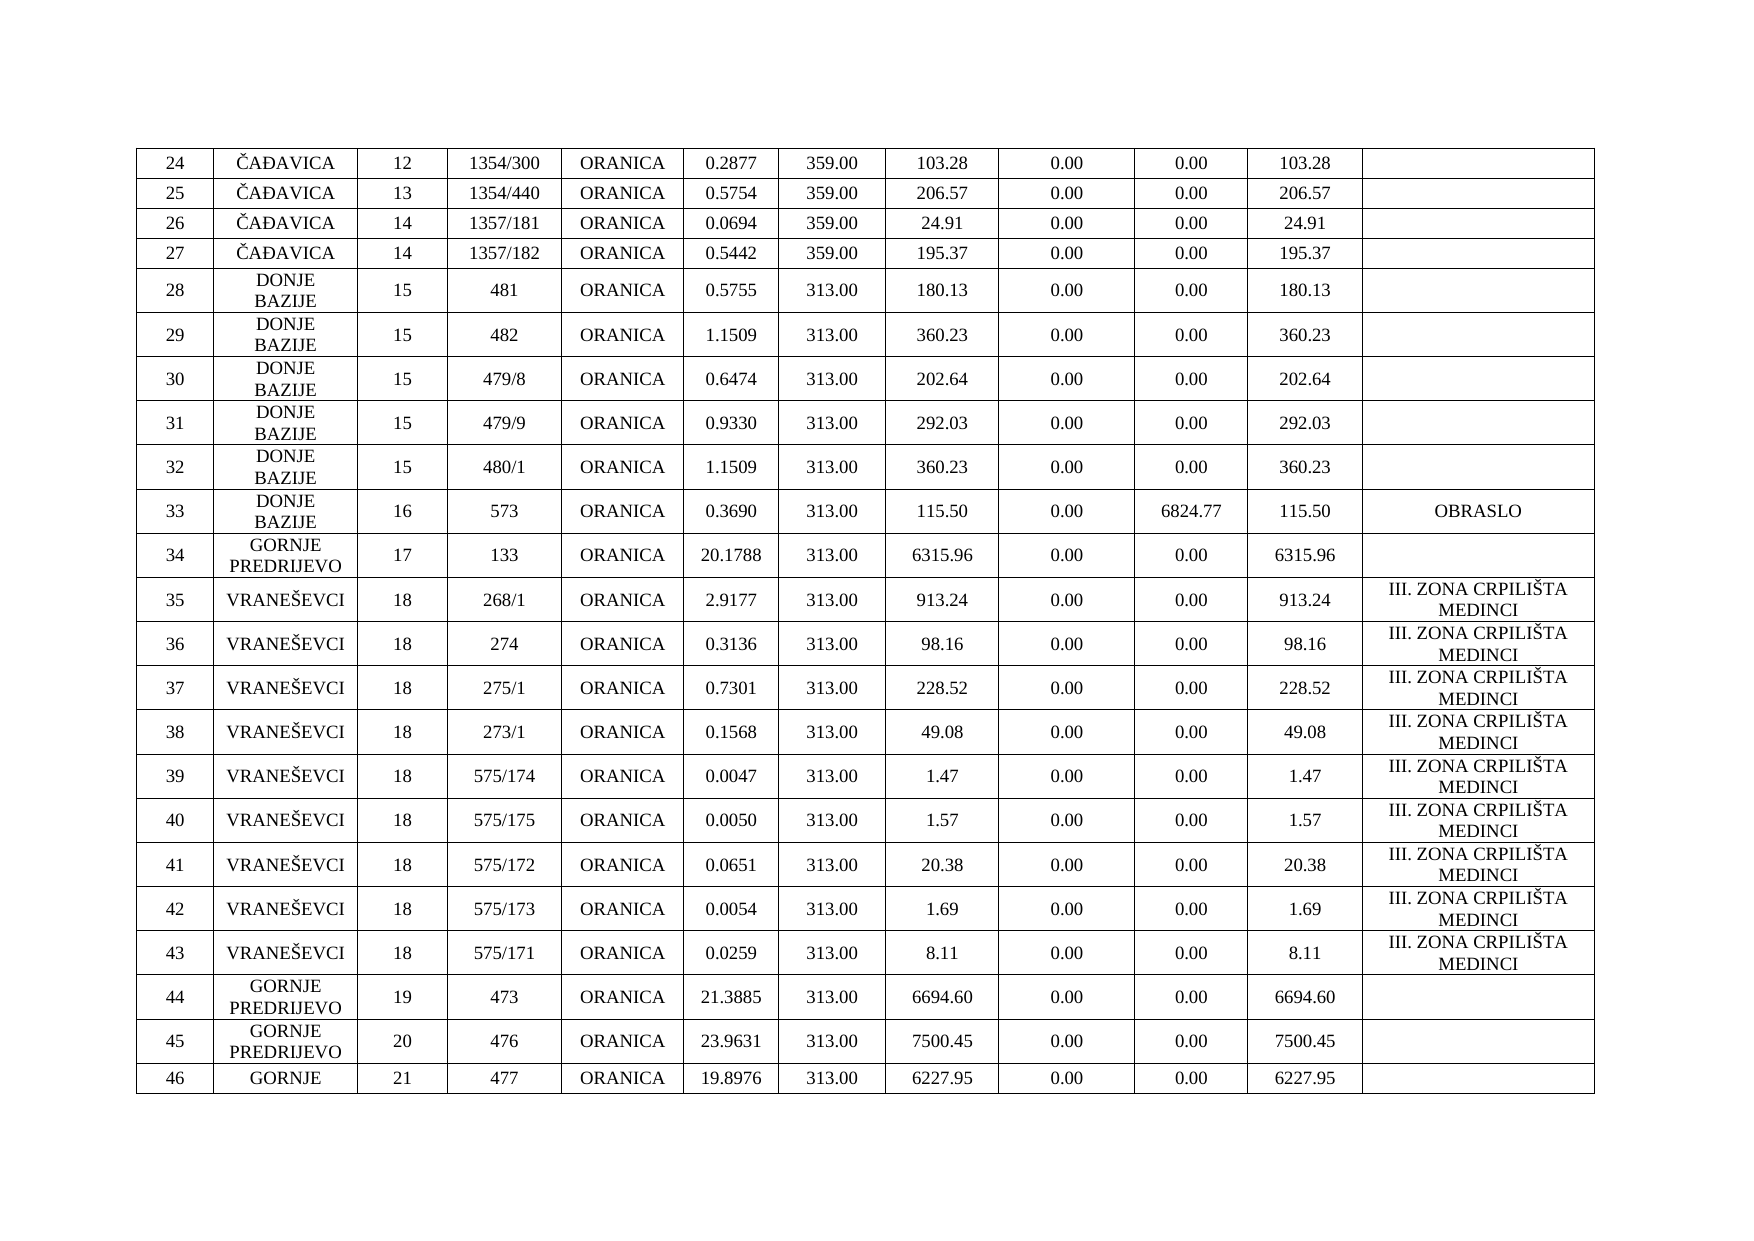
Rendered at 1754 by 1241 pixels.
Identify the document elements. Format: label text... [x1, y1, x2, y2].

table_cell 0.00 [999, 843, 1134, 886]
table_cell 313.00 [779, 578, 885, 621]
table_cell [1363, 357, 1594, 400]
table_cell 0.00 [999, 710, 1134, 753]
table_cell 0.00 [1135, 710, 1247, 753]
table_cell [1363, 534, 1594, 577]
table_cell 0.00 [1135, 357, 1247, 400]
table_cell [1363, 269, 1594, 312]
table_cell DONJE BAZIJE [214, 445, 357, 488]
table_cell 359.00 [779, 209, 885, 238]
table_cell 195.37 [886, 239, 998, 268]
table_cell 313.00 [779, 269, 885, 312]
table_cell ORANICA [562, 313, 683, 356]
table_cell 32 [137, 445, 213, 488]
table_cell 18 [358, 578, 447, 621]
table_cell VRANEŠEVCI [214, 931, 357, 974]
table_cell 482 [448, 313, 561, 356]
table_cell ORANICA [562, 209, 683, 238]
table_cell 1.69 [886, 887, 998, 930]
table_cell 273/1 [448, 710, 561, 753]
table_cell DONJE BAZIJE [214, 269, 357, 312]
table_cell 292.03 [1248, 401, 1362, 444]
table_cell 0.00 [999, 490, 1134, 533]
table_cell 12 [358, 149, 447, 178]
table_cell VRANEŠEVCI [214, 622, 357, 665]
table_cell ORANICA [562, 578, 683, 621]
table_cell 479/8 [448, 357, 561, 400]
table_cell 0.00 [1135, 149, 1247, 178]
table_cell 98.16 [886, 622, 998, 665]
table_cell GORNJE PREDRIJEVO [214, 1064, 357, 1093]
table_cell 6315.96 [1248, 534, 1362, 577]
table_cell 24.91 [886, 209, 998, 238]
table_cell ORANICA [562, 799, 683, 842]
table_cell 0.00 [1135, 622, 1247, 665]
table_cell 0.3690 [684, 490, 778, 533]
table_cell III. ZONA CRPILIŠTA MEDINCI [1363, 578, 1594, 621]
table_cell 28 [137, 269, 213, 312]
table_cell 228.52 [1248, 666, 1362, 709]
table_cell DONJE BAZIJE [214, 401, 357, 444]
table_cell 313.00 [779, 313, 885, 356]
table_cell ORANICA [562, 445, 683, 488]
table_cell 0.0047 [684, 755, 778, 798]
table_cell III. ZONA CRPILIŠTA MEDINCI [1363, 666, 1594, 709]
table_cell 359.00 [779, 179, 885, 208]
table_cell [1363, 1064, 1594, 1093]
table_cell ORANICA [562, 534, 683, 577]
table_cell 0.0259 [684, 931, 778, 974]
table_cell 575/174 [448, 755, 561, 798]
table_cell 49.08 [886, 710, 998, 753]
table_cell 481 [448, 269, 561, 312]
table_cell 1354/440 [448, 179, 561, 208]
table_cell 20.38 [886, 843, 998, 886]
table_cell ČAĐAVICA [214, 179, 357, 208]
table_cell 1.57 [1248, 799, 1362, 842]
table_cell GORNJE PREDRIJEVO [214, 1020, 357, 1063]
table_cell 575/173 [448, 887, 561, 930]
table_cell 36 [137, 622, 213, 665]
table_cell 0.00 [999, 313, 1134, 356]
table_cell 313.00 [779, 710, 885, 753]
table_cell 480/1 [448, 445, 561, 488]
table_cell ORANICA [562, 357, 683, 400]
table_cell ORANICA [562, 755, 683, 798]
table_cell GORNJE PREDRIJEVO [214, 975, 357, 1018]
table_cell 360.23 [886, 313, 998, 356]
table_cell 206.57 [886, 179, 998, 208]
table_cell 473 [448, 975, 561, 1018]
table_cell 0.00 [999, 357, 1134, 400]
table_cell III. ZONA CRPILIŠTA MEDINCI [1363, 931, 1594, 974]
table_cell VRANEŠEVCI [214, 578, 357, 621]
table_cell 103.28 [886, 149, 998, 178]
table_cell 2.9177 [684, 578, 778, 621]
table_cell 7500.45 [886, 1020, 998, 1063]
table_cell 18 [358, 843, 447, 886]
table_cell 1.1509 [684, 313, 778, 356]
table_cell VRANEŠEVCI [214, 799, 357, 842]
table_cell GORNJE PREDRIJEVO [214, 534, 357, 577]
table_cell 21.3885 [684, 975, 778, 1018]
table_cell 0.6474 [684, 357, 778, 400]
table_cell 0.00 [999, 931, 1134, 974]
table_cell 0.00 [1135, 666, 1247, 709]
table_cell 0.00 [999, 209, 1134, 238]
table_cell 0.00 [1135, 931, 1247, 974]
table_cell 0.00 [999, 666, 1134, 709]
table_cell 313.00 [779, 666, 885, 709]
table_cell 25 [137, 179, 213, 208]
table_cell 313.00 [779, 931, 885, 974]
table_cell 360.23 [1248, 313, 1362, 356]
table_cell VRANEŠEVCI [214, 666, 357, 709]
table_cell 202.64 [1248, 357, 1362, 400]
table_cell 1357/181 [448, 209, 561, 238]
table_cell 313.00 [779, 401, 885, 444]
table_cell 275/1 [448, 666, 561, 709]
table_cell 18 [358, 755, 447, 798]
table_cell 0.00 [1135, 239, 1247, 268]
table_cell 23.9631 [684, 1020, 778, 1063]
table_cell ČAĐAVICA [214, 149, 357, 178]
table_cell 14 [358, 209, 447, 238]
table_cell 360.23 [886, 445, 998, 488]
table_cell 0.00 [999, 239, 1134, 268]
table_cell 20 [358, 1020, 447, 1063]
table_cell 573 [448, 490, 561, 533]
table_cell 46 [137, 1064, 213, 1093]
table_cell III. ZONA CRPILIŠTA MEDINCI [1363, 843, 1594, 886]
table_cell 0.00 [999, 269, 1134, 312]
table_cell 18 [358, 666, 447, 709]
table_cell 15 [358, 313, 447, 356]
table_cell 0.00 [999, 799, 1134, 842]
table_cell 6227.95 [886, 1064, 998, 1093]
table_cell 0.00 [999, 887, 1134, 930]
table_cell ORANICA [562, 149, 683, 178]
table_cell DONJE BAZIJE [214, 313, 357, 356]
table_cell 0.00 [1135, 799, 1247, 842]
table_cell [1363, 445, 1594, 488]
table_cell 38 [137, 710, 213, 753]
table_cell III. ZONA CRPILIŠTA MEDINCI [1363, 799, 1594, 842]
table_cell 115.50 [1248, 490, 1362, 533]
table_cell 45 [137, 1020, 213, 1063]
table_cell 8.11 [1248, 931, 1362, 974]
table_cell 26 [137, 209, 213, 238]
table_cell 1.1509 [684, 445, 778, 488]
table_cell 359.00 [779, 239, 885, 268]
table_cell 24 [137, 149, 213, 178]
table_cell 18 [358, 931, 447, 974]
table_cell 180.13 [1248, 269, 1362, 312]
table_cell III. ZONA CRPILIŠTA MEDINCI [1363, 622, 1594, 665]
table_cell 18 [358, 622, 447, 665]
table_cell 20.38 [1248, 843, 1362, 886]
table_cell 6227.95 [1248, 1064, 1362, 1093]
table_cell 0.00 [1135, 1020, 1247, 1063]
table_cell 41 [137, 843, 213, 886]
table_cell DONJE BAZIJE [214, 357, 357, 400]
table_cell ORANICA [562, 975, 683, 1018]
table_cell 18 [358, 887, 447, 930]
table_cell 359.00 [779, 149, 885, 178]
table_cell 292.03 [886, 401, 998, 444]
table_cell 6694.60 [1248, 975, 1362, 1018]
table_cell 313.00 [779, 887, 885, 930]
table_cell 0.2877 [684, 149, 778, 178]
table_cell 49.08 [1248, 710, 1362, 753]
table_cell 31 [137, 401, 213, 444]
table_cell ORANICA [562, 490, 683, 533]
table_cell 39 [137, 755, 213, 798]
table_cell 0.00 [999, 1064, 1134, 1093]
table_cell 0.5442 [684, 239, 778, 268]
table_cell 44 [137, 975, 213, 1018]
table_cell 476 [448, 1020, 561, 1063]
table_cell 0.1568 [684, 710, 778, 753]
table_cell 0.00 [1135, 578, 1247, 621]
table_cell 202.64 [886, 357, 998, 400]
table_cell 206.57 [1248, 179, 1362, 208]
table_cell 103.28 [1248, 149, 1362, 178]
table_cell 313.00 [779, 975, 885, 1018]
table_cell 29 [137, 313, 213, 356]
table_cell 0.5754 [684, 179, 778, 208]
table_cell OBRASLO [1363, 490, 1594, 533]
table_cell 0.00 [1135, 843, 1247, 886]
table_cell 477 [448, 1064, 561, 1093]
table_cell 0.3136 [684, 622, 778, 665]
table_cell 15 [358, 357, 447, 400]
table_cell VRANEŠEVCI [214, 887, 357, 930]
table_cell 16 [358, 490, 447, 533]
table_cell 37 [137, 666, 213, 709]
table_cell 15 [358, 401, 447, 444]
table_cell 575/171 [448, 931, 561, 974]
table_cell [1363, 149, 1594, 178]
table_cell 0.00 [999, 1020, 1134, 1063]
table_cell 1.47 [1248, 755, 1362, 798]
table_cell 313.00 [779, 357, 885, 400]
table_cell 0.00 [999, 445, 1134, 488]
table_cell 360.23 [1248, 445, 1362, 488]
table_cell 1.47 [886, 755, 998, 798]
table_cell 313.00 [779, 534, 885, 577]
table_cell 268/1 [448, 578, 561, 621]
table_cell 1.57 [886, 799, 998, 842]
table_cell 0.0694 [684, 209, 778, 238]
table_cell 313.00 [779, 843, 885, 886]
table_cell ORANICA [562, 887, 683, 930]
table_cell 479/9 [448, 401, 561, 444]
table_cell [1363, 975, 1594, 1018]
table_cell 313.00 [779, 799, 885, 842]
table_cell ORANICA [562, 401, 683, 444]
table_cell ORANICA [562, 239, 683, 268]
table_cell [1363, 239, 1594, 268]
table_cell 21 [358, 1064, 447, 1093]
table_cell VRANEŠEVCI [214, 755, 357, 798]
table_cell 27 [137, 239, 213, 268]
table_cell 575/175 [448, 799, 561, 842]
table_cell [1363, 401, 1594, 444]
table_cell 30 [137, 357, 213, 400]
table_cell 15 [358, 445, 447, 488]
table_cell 0.00 [999, 149, 1134, 178]
table_cell 313.00 [779, 1064, 885, 1093]
table_cell ORANICA [562, 710, 683, 753]
table_cell VRANEŠEVCI [214, 710, 357, 753]
table_cell 0.5755 [684, 269, 778, 312]
table_cell 13 [358, 179, 447, 208]
table_cell 6315.96 [886, 534, 998, 577]
table_cell ORANICA [562, 666, 683, 709]
table_cell 0.00 [999, 975, 1134, 1018]
table_cell 313.00 [779, 622, 885, 665]
table_cell 913.24 [886, 578, 998, 621]
table_cell 1.69 [1248, 887, 1362, 930]
table_cell 43 [137, 931, 213, 974]
table_cell ČAĐAVICA [214, 239, 357, 268]
table_cell ORANICA [562, 1020, 683, 1063]
table_cell 115.50 [886, 490, 998, 533]
table_cell ORANICA [562, 179, 683, 208]
table_cell 133 [448, 534, 561, 577]
table_cell 313.00 [779, 490, 885, 533]
table_cell 17 [358, 534, 447, 577]
table_cell ORANICA [562, 1064, 683, 1093]
table_cell 0.00 [1135, 975, 1247, 1018]
table_cell 0.00 [1135, 1064, 1247, 1093]
table_cell III. ZONA CRPILIŠTA MEDINCI [1363, 710, 1594, 753]
table_cell 1354/300 [448, 149, 561, 178]
table_cell [1363, 313, 1594, 356]
table_cell 34 [137, 534, 213, 577]
table_cell 19 [358, 975, 447, 1018]
table_cell 0.00 [999, 578, 1134, 621]
table_cell 0.00 [1135, 534, 1247, 577]
table_cell ORANICA [562, 931, 683, 974]
table_cell 0.7301 [684, 666, 778, 709]
table_cell 8.11 [886, 931, 998, 974]
table_cell 313.00 [779, 1020, 885, 1063]
table_cell 0.00 [1135, 445, 1247, 488]
table_cell 228.52 [886, 666, 998, 709]
table_cell 313.00 [779, 445, 885, 488]
table_cell 0.00 [1135, 401, 1247, 444]
table_cell 15 [358, 269, 447, 312]
table_cell 0.00 [999, 179, 1134, 208]
table_cell 18 [358, 710, 447, 753]
table_cell 195.37 [1248, 239, 1362, 268]
table_cell 313.00 [779, 755, 885, 798]
table_cell 35 [137, 578, 213, 621]
table_cell [1363, 209, 1594, 238]
table_cell 575/172 [448, 843, 561, 886]
table_cell 913.24 [1248, 578, 1362, 621]
table_cell 0.0054 [684, 887, 778, 930]
table_cell 0.00 [1135, 755, 1247, 798]
table_cell 0.0050 [684, 799, 778, 842]
table_cell VRANEŠEVCI [214, 843, 357, 886]
table_cell 20.1788 [684, 534, 778, 577]
table_cell ORANICA [562, 843, 683, 886]
table_cell 0.00 [999, 755, 1134, 798]
table_cell 1357/182 [448, 239, 561, 268]
table_cell 0.00 [1135, 313, 1247, 356]
table_cell 0.00 [999, 534, 1134, 577]
table_cell 0.00 [999, 401, 1134, 444]
table_cell 19.8976 [684, 1064, 778, 1093]
table_cell [1363, 179, 1594, 208]
table_cell 0.00 [1135, 179, 1247, 208]
table_cell [1363, 1020, 1594, 1063]
table_cell 42 [137, 887, 213, 930]
table_cell 40 [137, 799, 213, 842]
table_cell 0.00 [1135, 209, 1247, 238]
table_cell III. ZONA CRPILIŠTA MEDINCI [1363, 887, 1594, 930]
table_cell 180.13 [886, 269, 998, 312]
table_cell ČAĐAVICA [214, 209, 357, 238]
table_cell 33 [137, 490, 213, 533]
table_cell III. ZONA CRPILIŠTA MEDINCI [1363, 755, 1594, 798]
table_cell 0.00 [1135, 887, 1247, 930]
table_cell 0.00 [999, 622, 1134, 665]
table_cell 7500.45 [1248, 1020, 1362, 1063]
table_cell 18 [358, 799, 447, 842]
table_cell 98.16 [1248, 622, 1362, 665]
table_cell 6824.77 [1135, 490, 1247, 533]
table_cell DONJE BAZIJE [214, 490, 357, 533]
table_cell ORANICA [562, 269, 683, 312]
table_cell ORANICA [562, 622, 683, 665]
table_cell 274 [448, 622, 561, 665]
table_cell 0.00 [1135, 269, 1247, 312]
table_cell 6694.60 [886, 975, 998, 1018]
table_cell 14 [358, 239, 447, 268]
table_cell 24.91 [1248, 209, 1362, 238]
table_cell 0.9330 [684, 401, 778, 444]
table_cell 0.0651 [684, 843, 778, 886]
